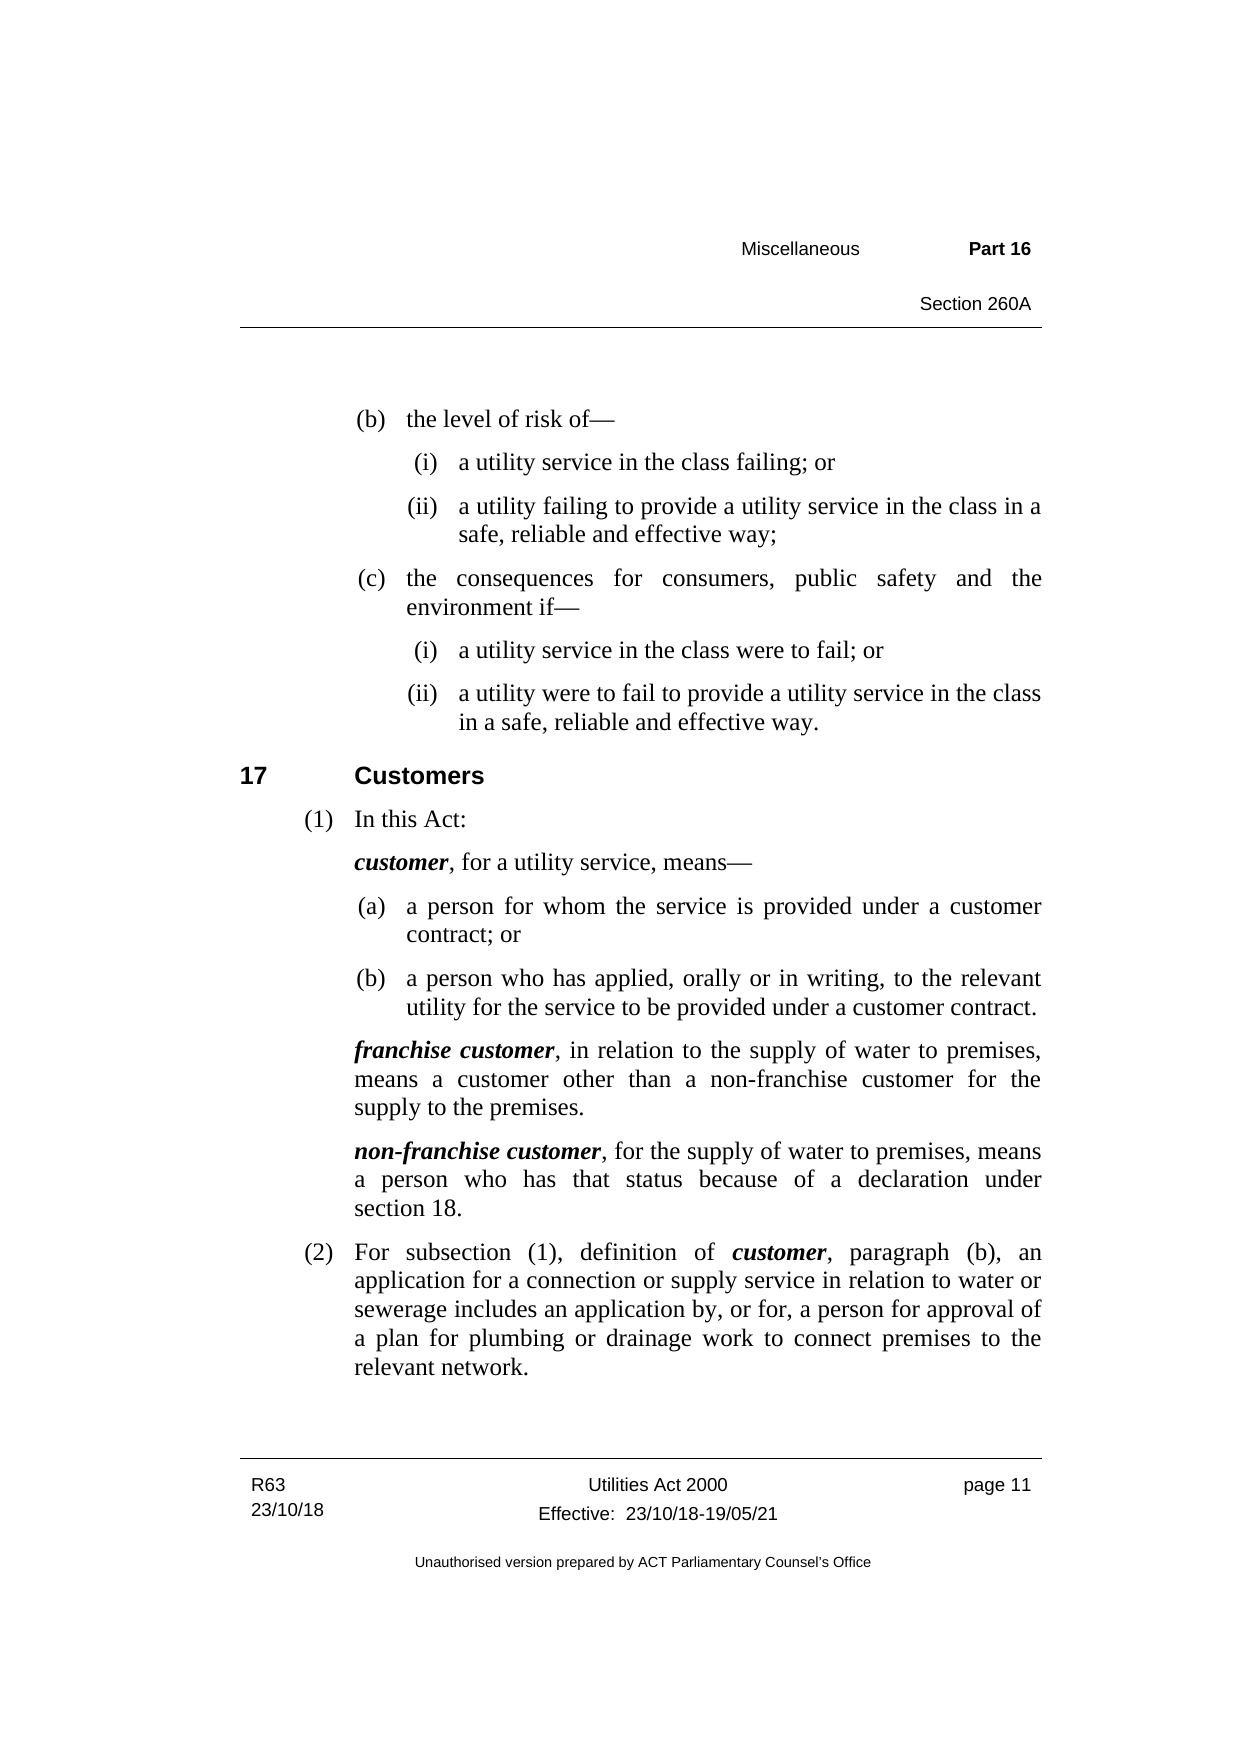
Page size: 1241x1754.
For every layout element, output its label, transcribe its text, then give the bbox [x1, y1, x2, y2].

text (i) a utility service in the class failing; or [239, 447, 1042, 476]
text (ii) a utility were to fail to provide a utility service in the class in a safe, reliable and effective way. [239, 678, 1042, 736]
text (ii) a utility failing to provide a utility service in the class in a safe, reliable and effective way; [239, 491, 1042, 548]
text (2) For subsection (1), definition of customer, paragraph (b), an application for a connection or supply service in relation to water or sewerage includes an application by, or for, a person for approval of a plan for plumbing or drainage work to connect premises to the relevant network. [239, 1237, 1042, 1380]
text (c) the consequences for consumers, public safety and the environment if— [239, 563, 1042, 620]
text non-franchise customer, for the supply of water to premises, means a person who has that status because of a declaration under section 18. [354, 1136, 1042, 1222]
text (i) a utility service in the class were to fail; or [239, 635, 1042, 664]
text (a) a person for whom the service is provided under a customer contract; or [239, 891, 1042, 948]
text franchise customer, in relation to the supply of water to premises, means a customer other than a non-franchise customer for the supply to the premises. [354, 1035, 1042, 1121]
text (b) the level of risk of— [239, 404, 1042, 433]
text 17 Customers [239, 761, 1042, 789]
text (1) In this Act: [239, 804, 1042, 833]
text (b) a person who has applied, orally or in writing, to the relevant utility for the service to be provided under a customer contract. [239, 963, 1042, 1020]
text customer, for a utility service, means— [354, 847, 1042, 876]
